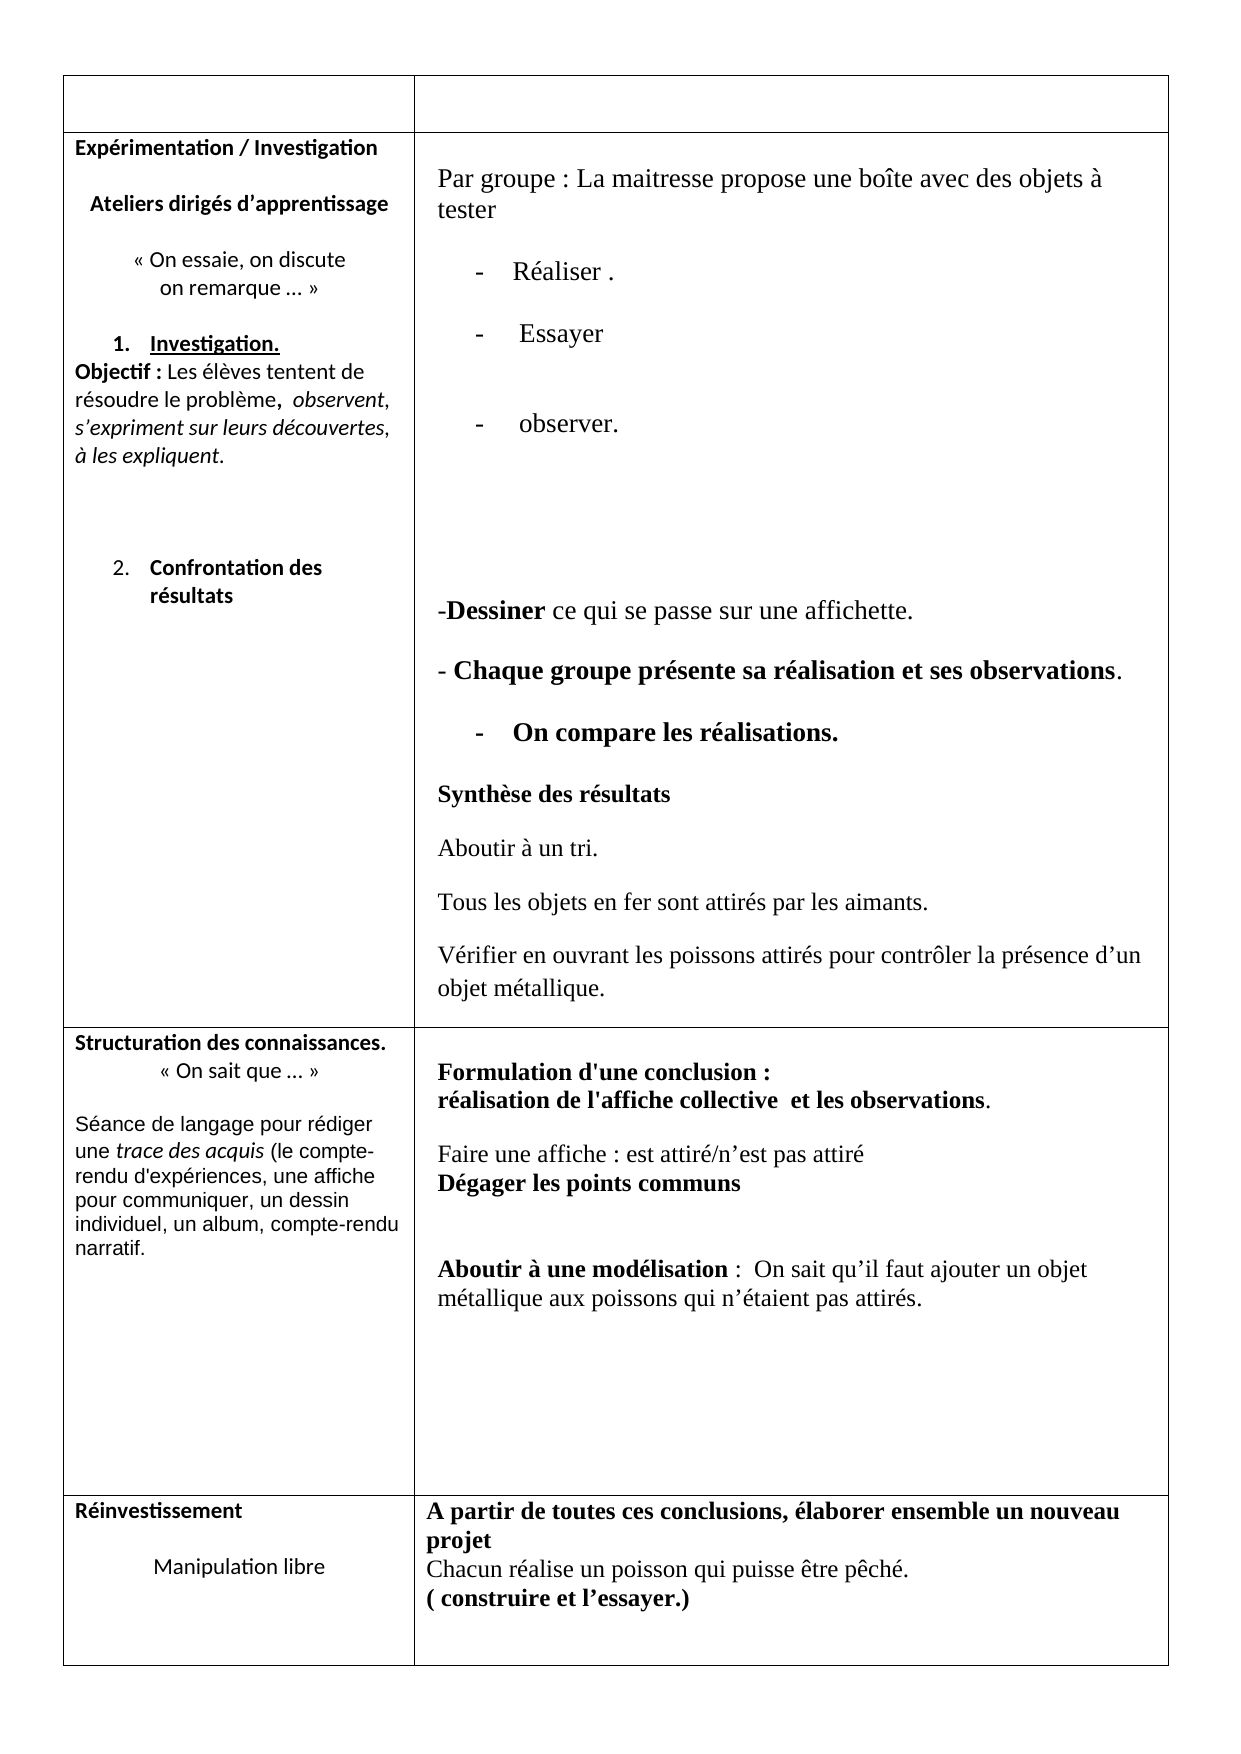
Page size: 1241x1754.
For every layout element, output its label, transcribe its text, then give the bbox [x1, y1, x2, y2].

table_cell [64, 76, 414, 132]
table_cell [415, 1496, 1168, 1664]
table_cell [415, 133, 1168, 1027]
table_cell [415, 76, 1168, 132]
table_cell [415, 1028, 1168, 1495]
table_cell Structuration des connaissances. « On sait que … » Séance de langage pour rédiger une trace des acquis (le compte-rendu d'expériences, une affiche pour communiquer, un dessin individuel, un album, compte-rendu narratif. [64, 1028, 414, 1495]
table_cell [64, 1496, 414, 1664]
table_cell Expérimentation / Investigation Ateliers dirigés d’apprentissage « On essaie, on discute on remarque … » Investigation. Objectif : Les élèves tentent de résoudre le problème, observent, s’expriment sur leurs découvertes, à les expliquent. Confrontation des résultats [64, 133, 414, 1027]
